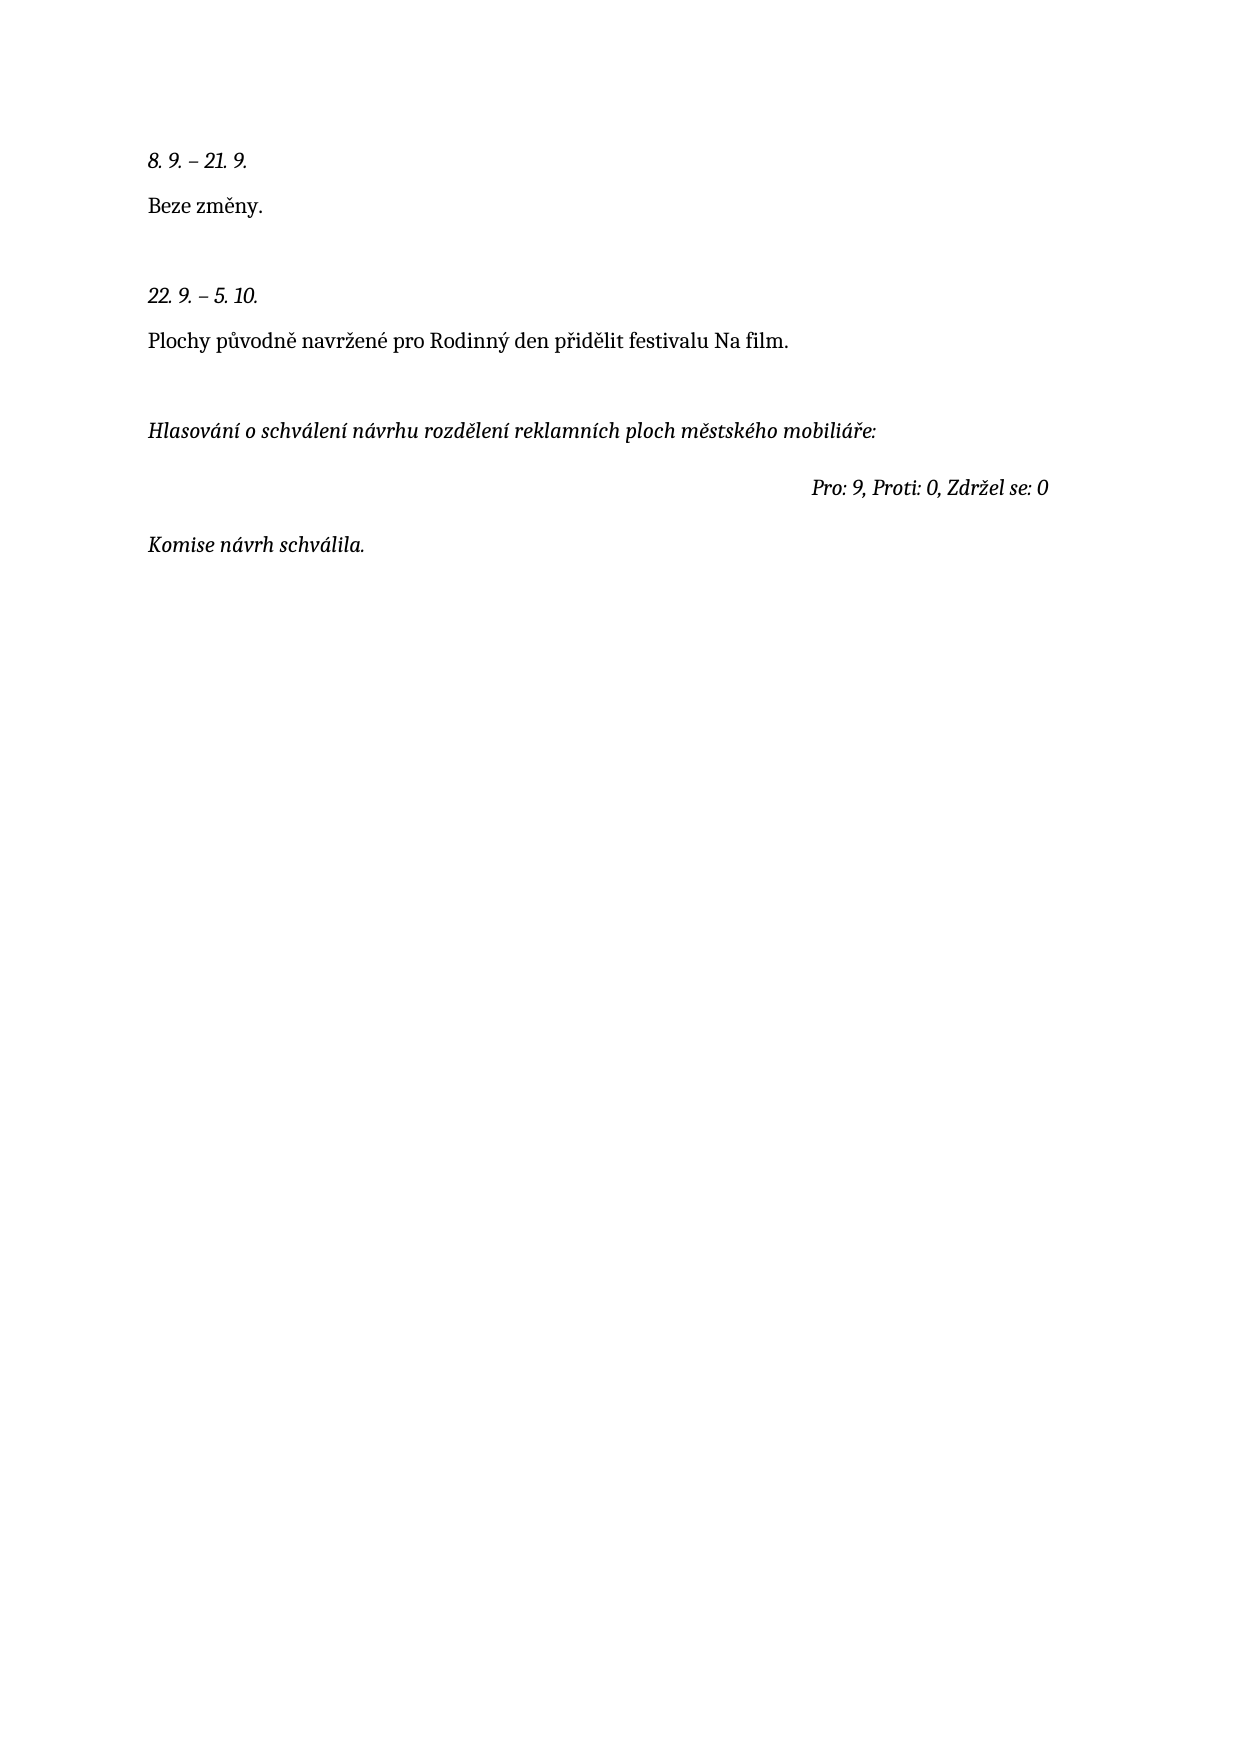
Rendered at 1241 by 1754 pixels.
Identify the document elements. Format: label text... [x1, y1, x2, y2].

text Pro: 9, Proti: 0, Zdržel se: 0 [738, 475, 1093, 501]
text Beze změny. [148, 193, 1093, 219]
text Komise návrh schválila. [148, 532, 1093, 558]
text 8. 9. – 21. 9. [148, 148, 1093, 174]
text Plochy původně navržené pro Rodinný den přidělit festivalu Na film. [148, 328, 1093, 354]
text Hlasování o schválení návrhu rozdělení reklamních ploch městského mobiliáře: [148, 418, 1093, 473]
text 22. 9. – 5. 10. [148, 283, 1093, 309]
